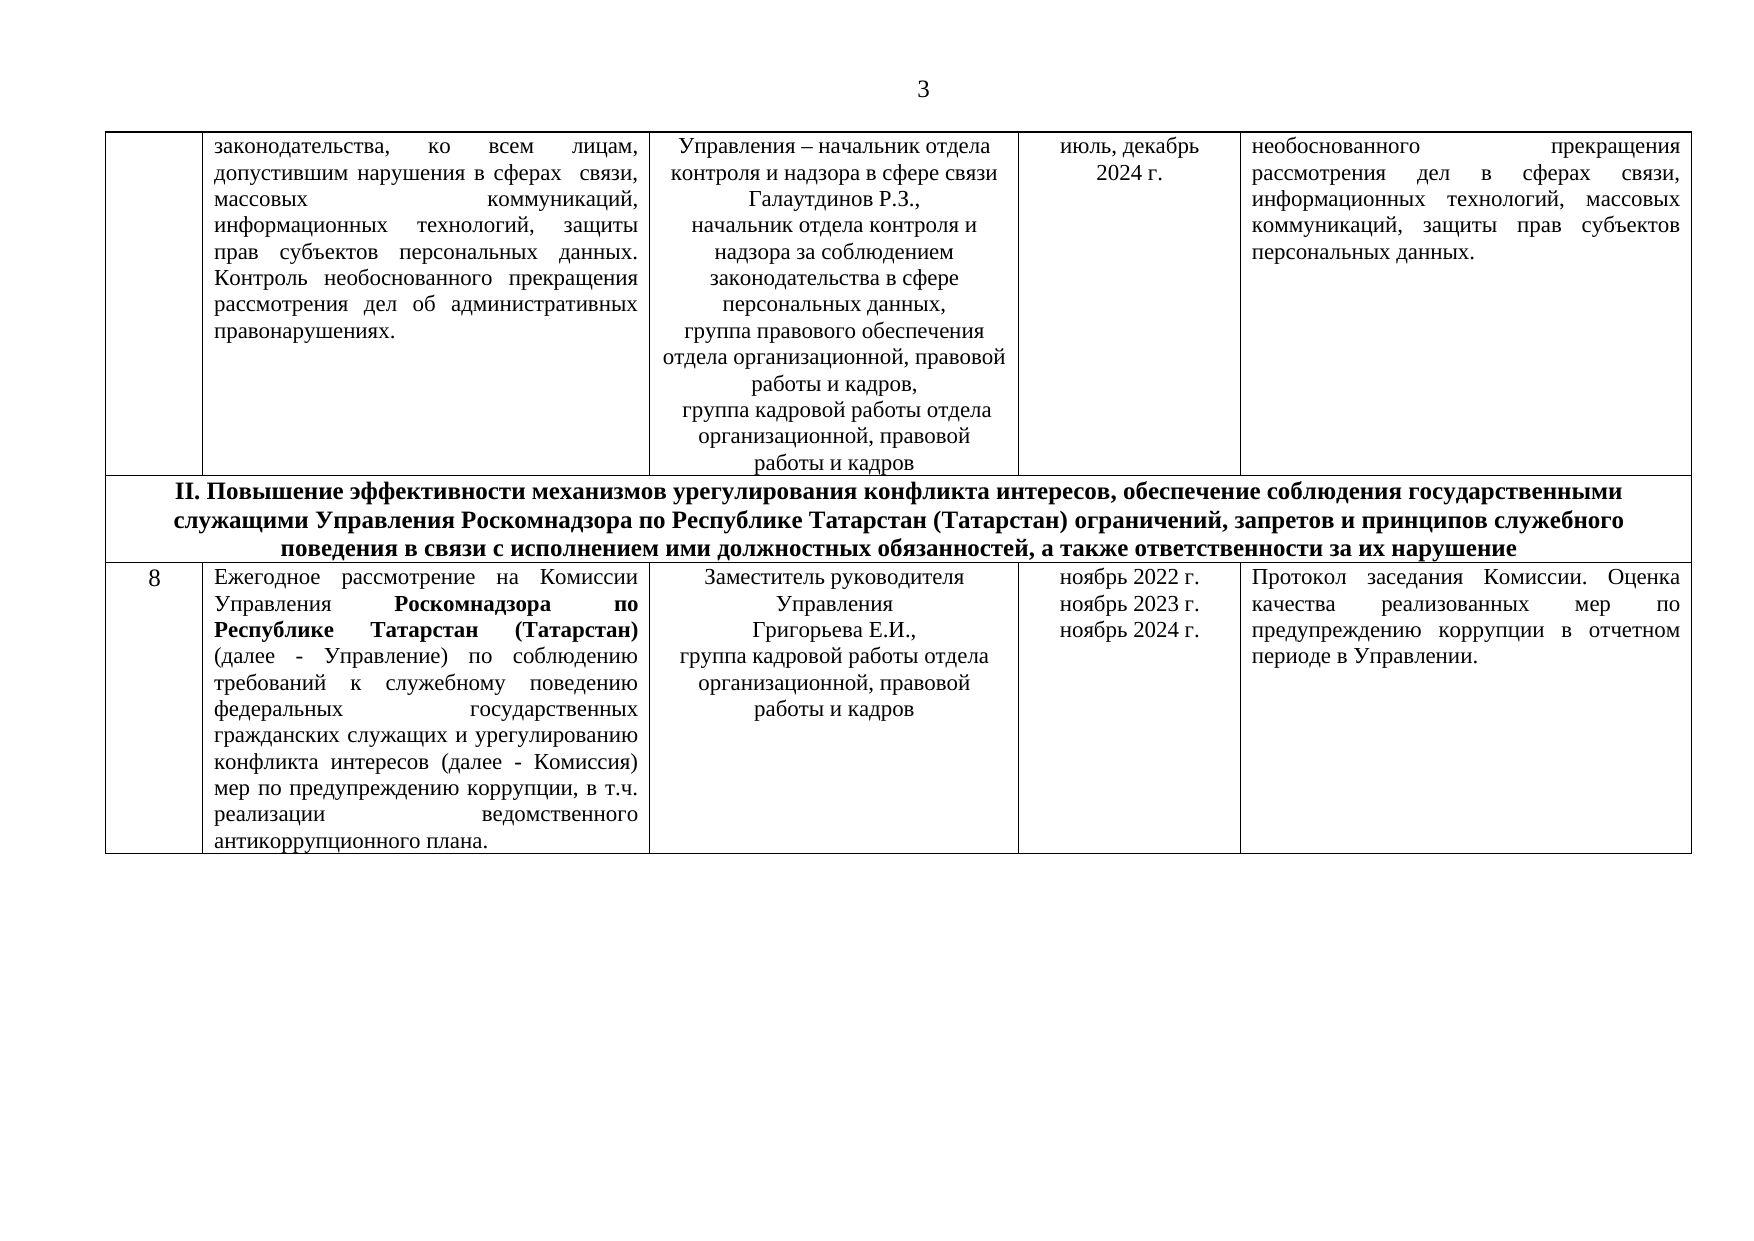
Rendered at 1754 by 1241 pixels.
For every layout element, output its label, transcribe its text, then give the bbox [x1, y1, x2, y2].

table_cell Заместитель руководителя Управления Григорьева Е.И., группа кадровой работы отдела организационной, правовой работы и кадров [650, 563, 1018, 853]
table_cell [1019, 133, 1240, 475]
table_cell 8 [106, 563, 202, 853]
table_cell II. Повышение эффективности механизмов урегулирования конфликта интересов, обеспечение соблюдения государственными служащими Управления Роскомнадзора по Республике Татарстан (Татарстан) ограничений, запретов и принципов служебного поведения в связи с исполнением ими должностных обязанностей, а также ответственности за их нарушение [106, 476, 1691, 562]
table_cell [1241, 133, 1691, 475]
table_cell Протокол заседания Комиссии. Оценка качества реализованных мер по предупреждению коррупции в отчетном периоде в Управлении. [1241, 563, 1691, 853]
table_cell Ежегодное рассмотрение на Комиссии Управления Роскомнадзора по Республике Татарстан (Татарстан) (далее - Управление) по соблюдению требований к служебному поведению федеральных государственных гражданских служащих и урегулированию конфликта интересов (далее - Комиссия) мер по предупреждению коррупции, в т.ч. реализации ведомственного антикоррупционного плана. [203, 563, 649, 853]
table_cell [203, 133, 649, 475]
table_cell ноябрь . ноябрь . ноябрь . [1019, 563, 1240, 853]
table_cell 7 [106, 133, 202, 475]
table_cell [650, 133, 1018, 475]
